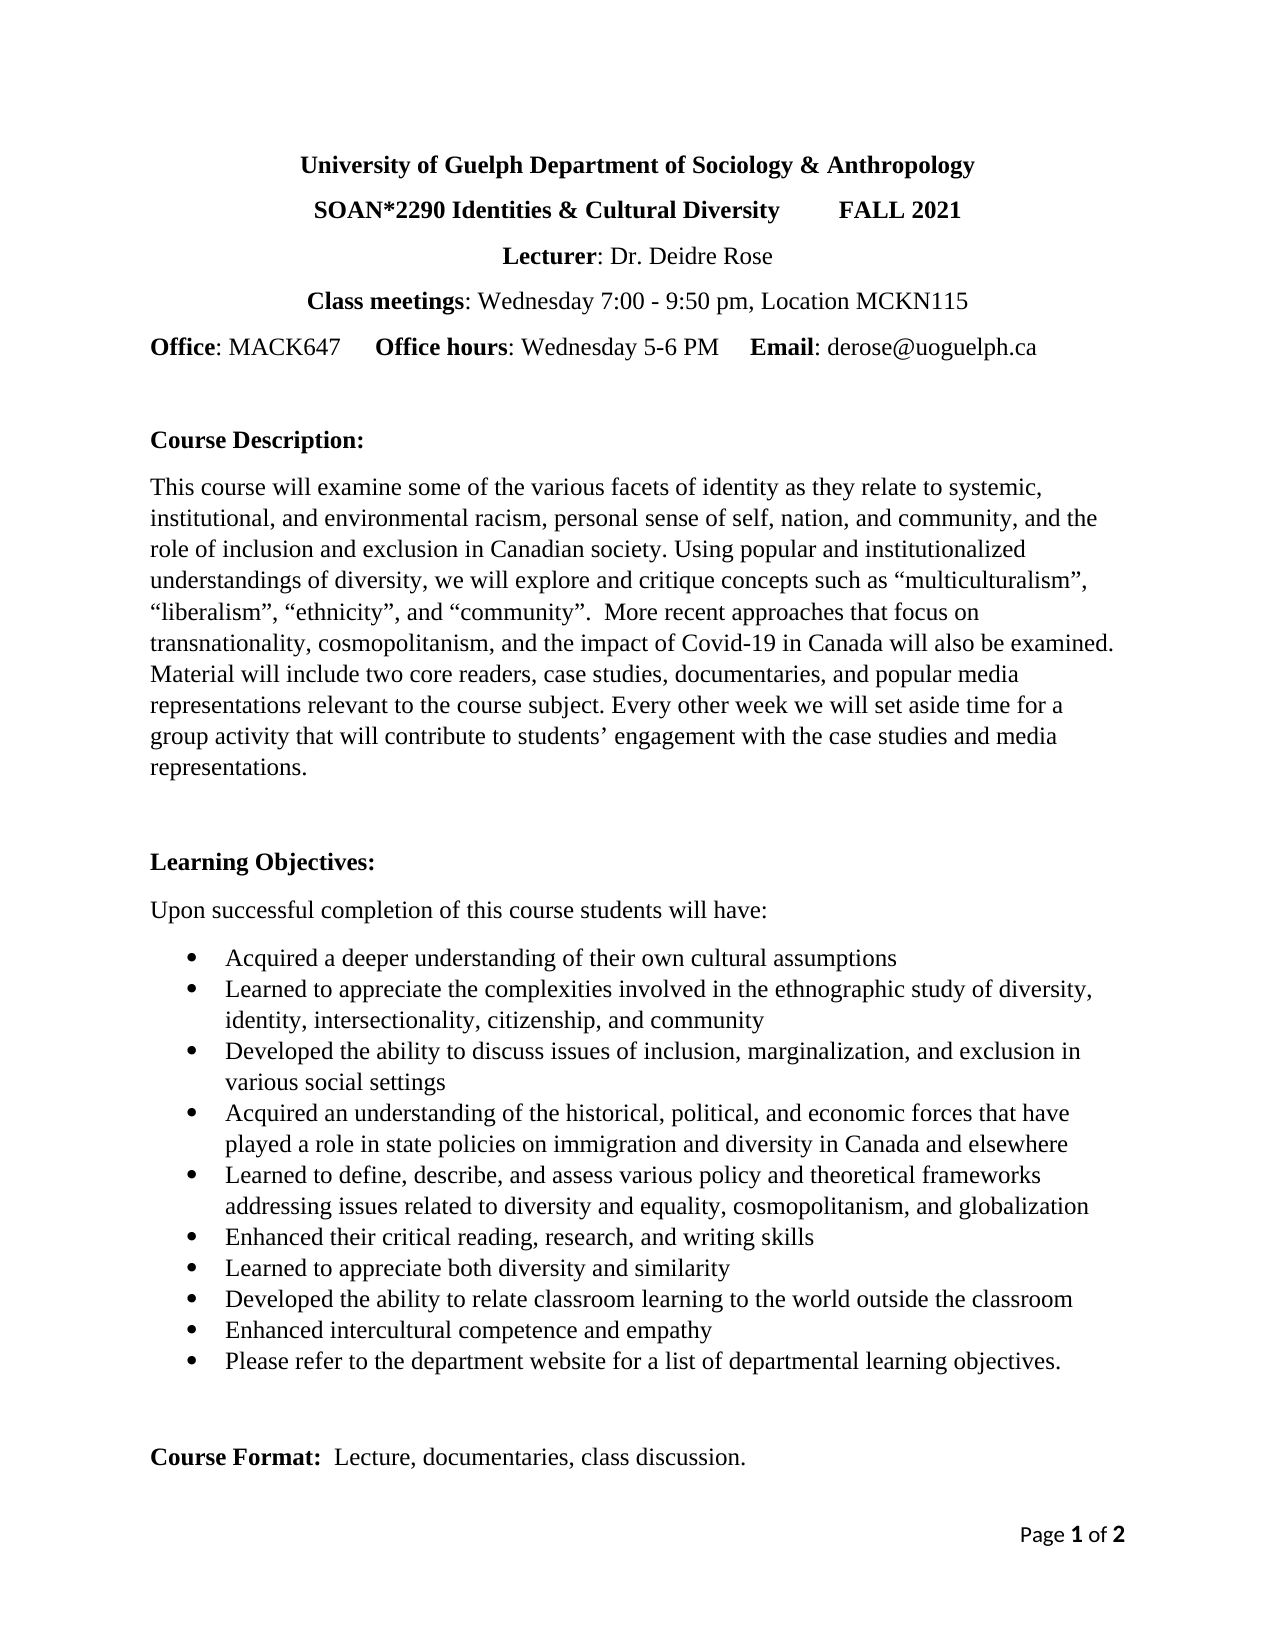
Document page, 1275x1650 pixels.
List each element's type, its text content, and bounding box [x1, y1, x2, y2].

text This course will examine some of the various facets of identity as they relate to systemic, institutional, and environmental racism, personal sense of self, nation, and community, and the role of inclusion and exclusion in Canadian society. Using popular and institutionalized understandings of diversity, we will explore and critique concepts such as “multiculturalism”, “liberalism”, “ethnicity”, and “community”. More recent approaches that focus on transnationality, cosmopolitanism, and the impact of Covid-19 in Canada will also be examined. Material will include two core readers, case studies, documentaries, and popular media representations relevant to the course subject. Every other week we will set aside time for a group activity that will contribute to students’ engagement with the case studies and media representations. [150, 472, 1125, 781]
list Developed the ability to relate classroom learning to the world outside the classroom [187, 1284, 1125, 1313]
text SOAN*2290 Identities & Cultural Diversity FALL 2021 [150, 195, 1125, 224]
list Acquired a deeper understanding of their own cultural assumptions [187, 943, 1125, 971]
list Enhanced their critical reading, research, and writing skills [187, 1222, 1125, 1251]
text University of Guelph Department of Sociology & Anthropology [150, 150, 1125, 179]
list Acquired an understanding of the historical, political, and economic forces that have played a role in state policies on immigration and diversity in Canada and elsewhere [187, 1098, 1125, 1158]
text Upon successful completion of this course students will have: [150, 895, 1125, 924]
text Class meetings: Wednesday 7:00 - 9:50 pm, Location MCKN115 [150, 286, 1125, 315]
text Course Description: [150, 425, 1125, 453]
text Lecturer: Dr. Deidre Rose [150, 241, 1125, 269]
text Course Format: Lecture, documentaries, class discussion. [150, 1442, 1125, 1470]
list Learned to appreciate both diversity and similarity [187, 1253, 1125, 1282]
list Learned to define, describe, and assess various policy and theoretical frameworks addressing issues related to diversity and equality, cosmopolitanism, and globalization [187, 1160, 1125, 1220]
list Learned to appreciate the complexities involved in the ethnographic study of diversity, identity, intersectionality, citizenship, and community [187, 974, 1125, 1033]
text Learning Objectives: [150, 847, 1125, 876]
list Enhanced intercultural competence and empathy [187, 1315, 1125, 1344]
text Office: MACK647 Office hours: Wednesday 5-6 PM Email: derose@uoguelph.ca [150, 332, 1125, 360]
list Developed the ability to discuss issues of inclusion, marginalization, and exclusion in various social settings [187, 1036, 1125, 1096]
list Please refer to the department website for a list of departmental learning objectives. [187, 1346, 1125, 1375]
